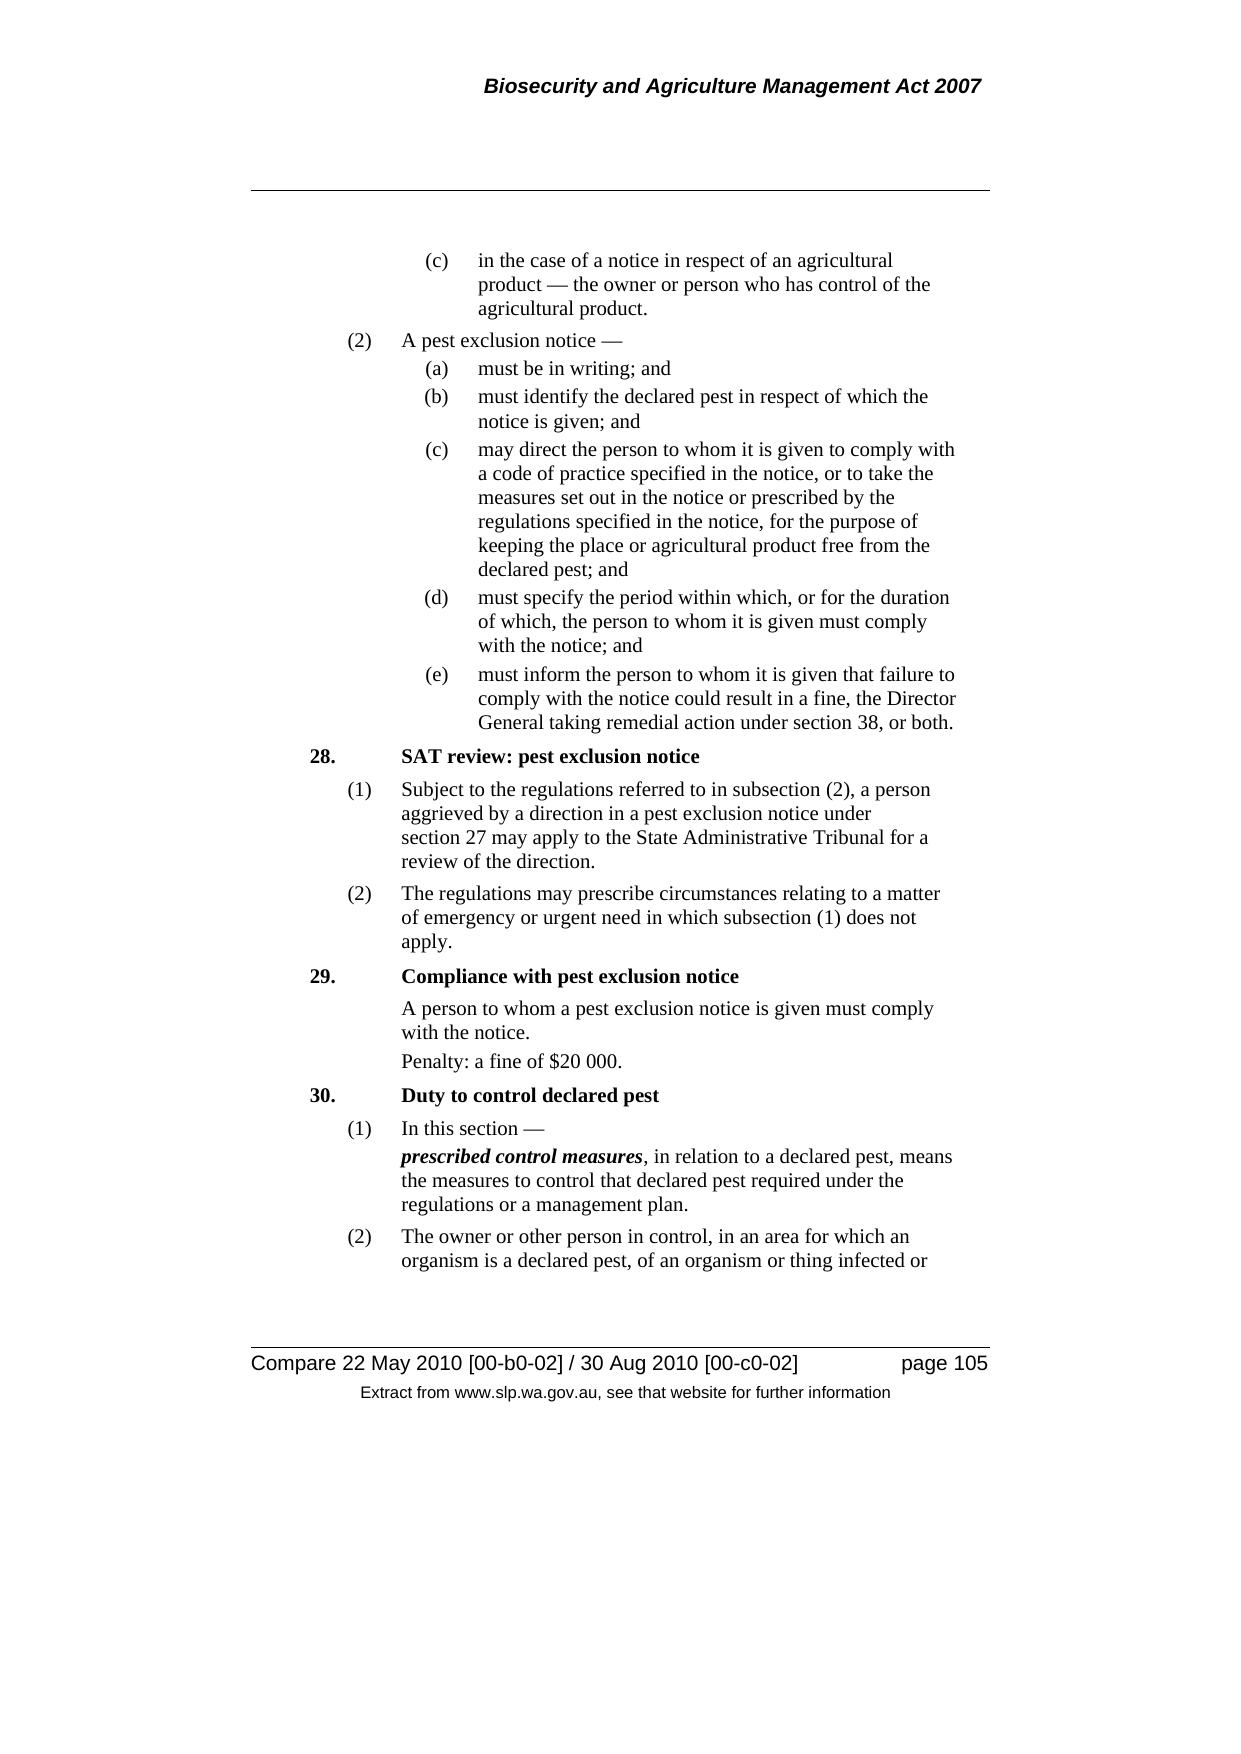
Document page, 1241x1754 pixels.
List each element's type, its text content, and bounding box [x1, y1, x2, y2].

text (1) In this section — [312, 1115, 960, 1139]
text (2) The regulations may prescribe circumstances relating to a matter of emergency or urgent need in which subsection (1) does not apply. [312, 881, 960, 953]
text Penalty: a fine of $20 000. [336, 1048, 960, 1073]
text (2) A pest exclusion notice — [312, 328, 960, 352]
text (c) in the case of a notice in respect of an agricultural product — the owner or person who has control of the agricultural product. [389, 247, 960, 320]
text (d) must specify the period within which, or for the duration of which, the person to whom it is given must comply with the notice; and [389, 585, 960, 657]
text (b) must identify the declared pest in respect of which the notice is given; and [389, 384, 960, 433]
subtitle 29. Compliance with pest exclusion notice [309, 964, 960, 988]
text A person to whom a pest exclusion notice is given must comply with the notice. [312, 996, 960, 1044]
subtitle 28. SAT review: pest exclusion notice [309, 744, 960, 768]
text (a) must be in writing; and [389, 356, 960, 380]
subtitle 30. Duty to control declared pest [309, 1083, 960, 1107]
text prescribed control measures, in relation to a declared pest, means the measures to control that declared pest required under the regulations or a management plan. [369, 1144, 960, 1216]
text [312, 1224, 960, 1272]
text (e) must inform the person to whom it is given that failure to comply with the notice could result in a fine, the Director General taking remedial action under section 38, or both. [389, 662, 960, 734]
text (1) Subject to the regulations referred to in subsection (2), a person aggrieved by a direction in a pest exclusion notice under section 27 may apply to the State Administrative Tribunal for a review of the direction. [312, 777, 960, 873]
text (c) may direct the person to whom it is given to comply with a code of practice specified in the notice, or to take the measures set out in the notice or prescribed by the regulations specified in the notice, for the purpose of keeping the place or agricultural product free from the declared pest; and [389, 437, 960, 581]
